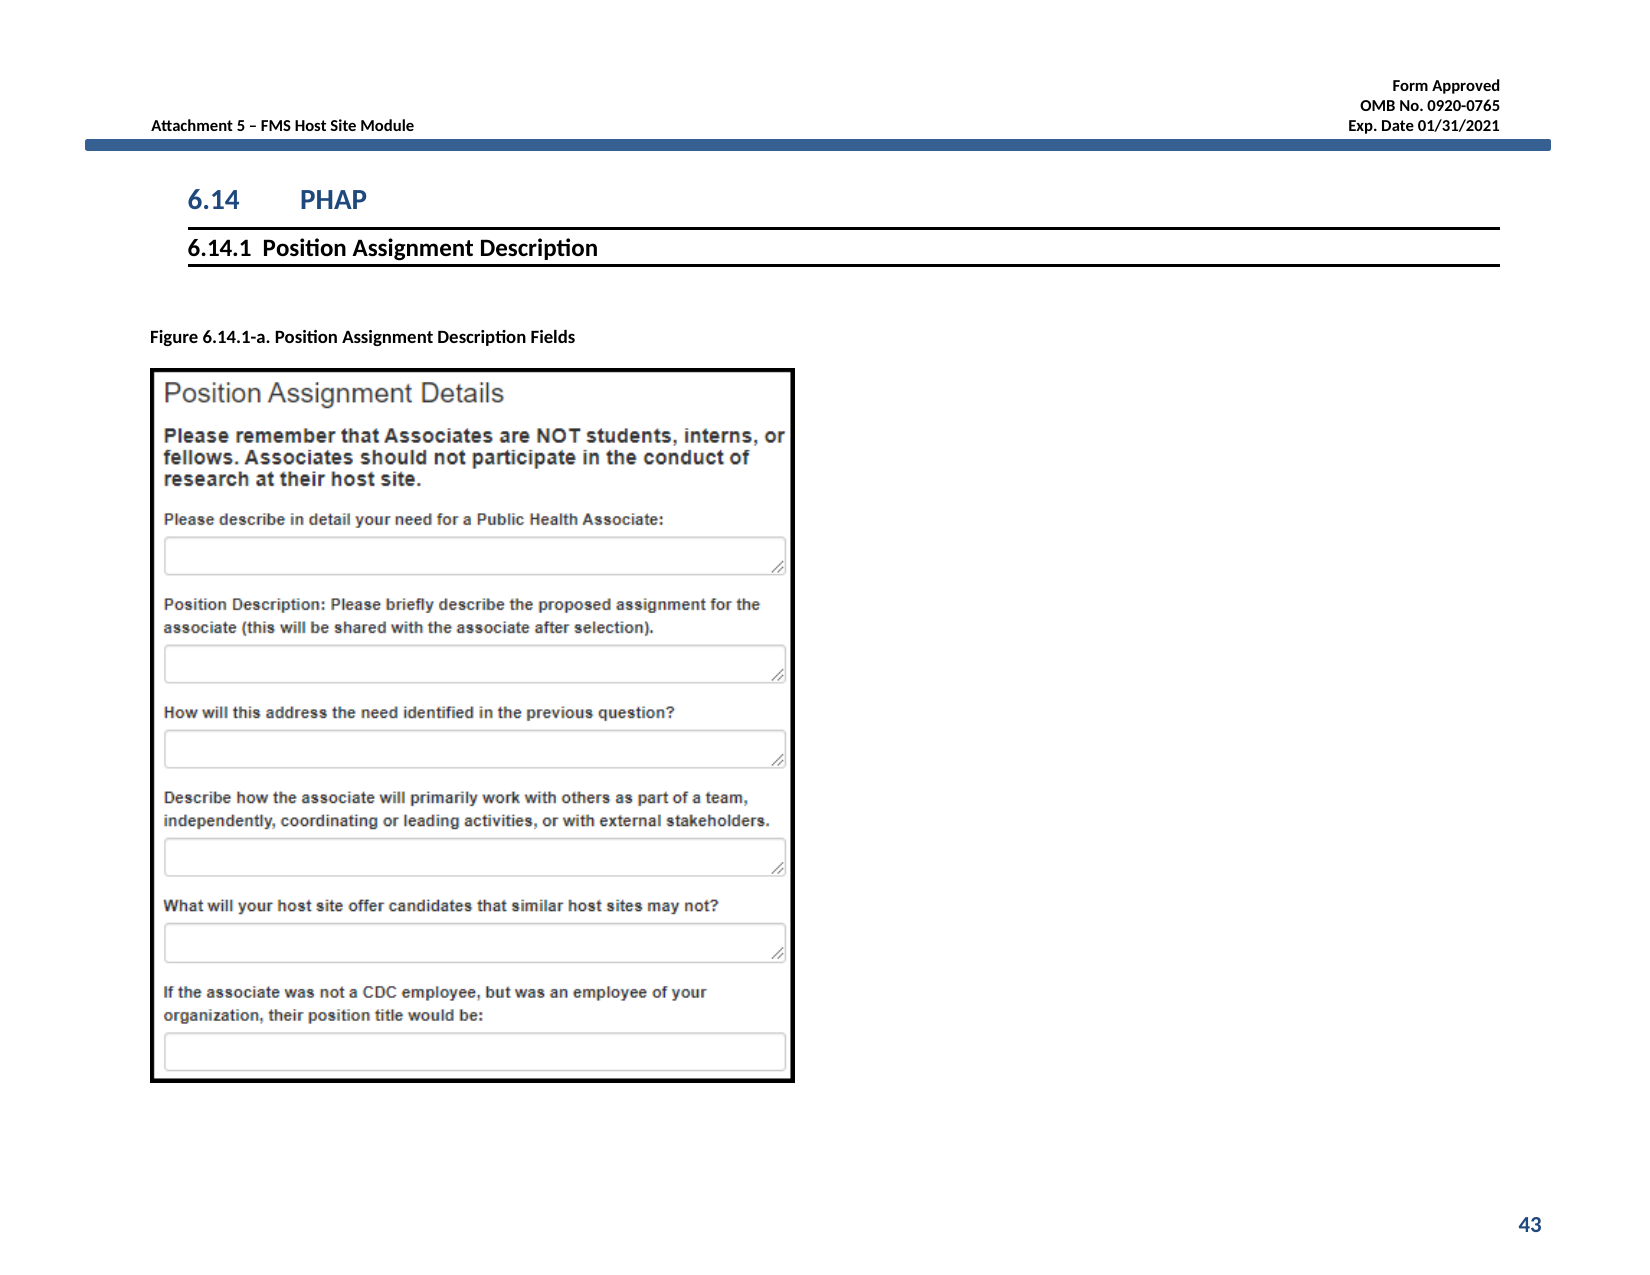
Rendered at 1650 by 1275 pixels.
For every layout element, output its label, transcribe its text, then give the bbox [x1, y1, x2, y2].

subtitle PHAP [187, 181, 1500, 217]
picture [150, 368, 795, 1083]
text Figure 6.14.1-a. Position Assignment Description Fields [150, 325, 1500, 348]
subtitle Position Assignment Description [187, 228, 1500, 267]
